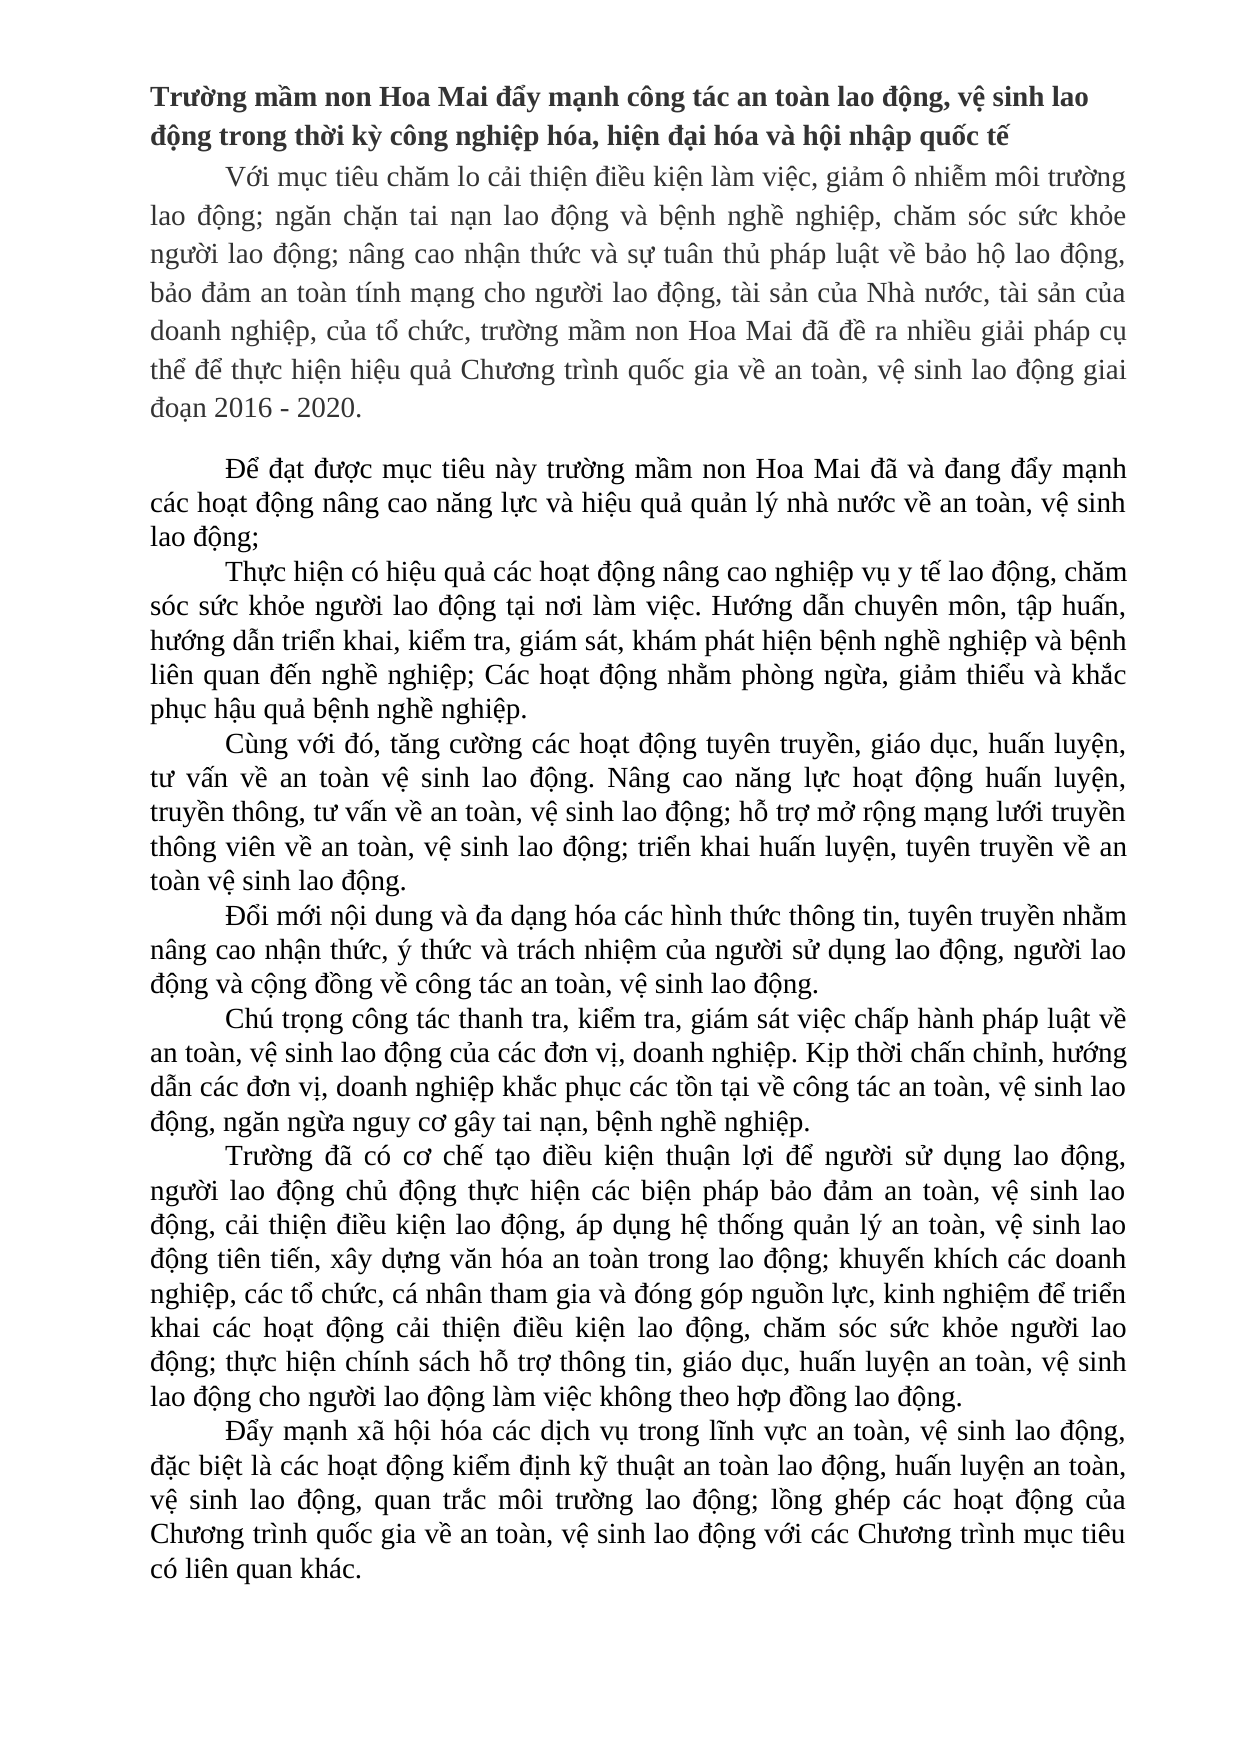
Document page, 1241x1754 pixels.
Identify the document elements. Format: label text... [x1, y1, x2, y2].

text Thực hiện có hiệu quả các hoạt động nâng cao nghiệp vụ y tế lao động, chăm sóc sức khỏe người lao động tại nơi làm việc. Hướng dẫn chuyên môn, tập huấn, hướng dẫn triển khai, kiểm tra, giám sát, khám phát hiện bệnh nghề nghiệp và bệnh liên quan đến nghề nghiệp; Các hoạt động nhằm phòng ngừa, giảm thiểu và khắc phục hậu quả bệnh nghề nghiệp. [150, 553, 1128, 725]
text Đổi mới nội dung và đa dạng hóa các hình thức thông tin, tuyên truyền nhằm nâng cao nhận thức, ý thức và trách nhiệm của người sử dụng lao động, người lao động và cộng đồng về công tác an toàn, vệ sinh lao động. [150, 897, 1128, 1000]
text Trường đã có cơ chế tạo điều kiện thuận lợi để người sử dụng lao động, người lao động chủ động thực hiện các biện pháp bảo đảm an toàn, vệ sinh lao động, cải thiện điều kiện lao động, áp dụng hệ thống quản lý an toàn, vệ sinh lao động tiên tiến, xây dựng văn hóa an toàn trong lao động; khuyến khích các doanh nghiệp, các tổ chức, cá nhân tham gia và đóng góp nguồn lực, kinh nghiệm để triển khai các hoạt động cải thiện điều kiện lao động, chăm sóc sức khỏe người lao động; thực hiện chính sách hỗ trợ thông tin, giáo dục, huấn luyện an toàn, vệ sinh lao động cho người lao động làm việc không theo hợp đồng lao động. [150, 1137, 1128, 1412]
text Cùng với đó, tăng cường các hoạt động tuyên truyền, giáo dục, huấn luyện, tư vấn về an toàn vệ sinh lao động. Nâng cao năng lực hoạt động huấn luyện, truyền thông, tư vấn về an toàn, vệ sinh lao động; hỗ trợ mở rộng mạng lưới truyền thông viên về an toàn, vệ sinh lao động; triển khai huấn luyện, tuyên truyền về an toàn vệ sinh lao động. [150, 725, 1128, 897]
text Với mục tiêu chăm lo cải thiện điều kiện làm việc, giảm ô nhiễm môi trường lao động; ngăn chặn tai nạn lao động và bệnh nghề nghiệp, chăm sóc sức khỏe người lao động; nâng cao nhận thức và sự tuân thủ pháp luật về bảo hộ lao động, bảo đảm an toàn tính mạng cho người lao động, tài sản của Nhà nước, tài sản của doanh nghiệp, của tổ chức, trường mầm non Hoa Mai đã đề ra nhiều giải pháp cụ thể để thực hiện hiệu quả Chương trình quốc gia về an toàn, vệ sinh lao động giai đoạn 2016 - 2020. [150, 159, 1128, 424]
subtitle Trường mầm non Hoa Mai đẩy mạnh công tác an toàn lao động, vệ sinh lao động trong thời kỳ công nghiệp hóa, hiện đại hóa và hội nhập quốc tế [150, 73, 1112, 152]
text Để đạt được mục tiêu này trường mầm non Hoa Mai đã và đang đẩy mạnh các hoạt động nâng cao năng lực và hiệu quả quản lý nhà nước về an toàn, vệ sinh lao động; [150, 450, 1128, 553]
text Đẩy mạnh xã hội hóa các dịch vụ trong lĩnh vực an toàn, vệ sinh lao động, đặc biệt là các hoạt động kiểm định kỹ thuật an toàn lao động, huấn luyện an toàn, vệ sinh lao động, quan trắc môi trường lao động; lồng ghép các hoạt động của Chương trình quốc gia về an toàn, vệ sinh lao động với các Chương trình mục tiêu có liên quan khác. [150, 1412, 1128, 1584]
text Chú trọng công tác thanh tra, kiểm tra, giám sát việc chấp hành pháp luật về an toàn, vệ sinh lao động của các đơn vị, doanh nghiệp. Kịp thời chấn chỉnh, hướng dẫn các đơn vị, doanh nghiệp khắc phục các tồn tại về công tác an toàn, vệ sinh lao động, ngăn ngừa nguy cơ gây tai nạn, bệnh nghề nghiệp. [150, 1000, 1128, 1137]
